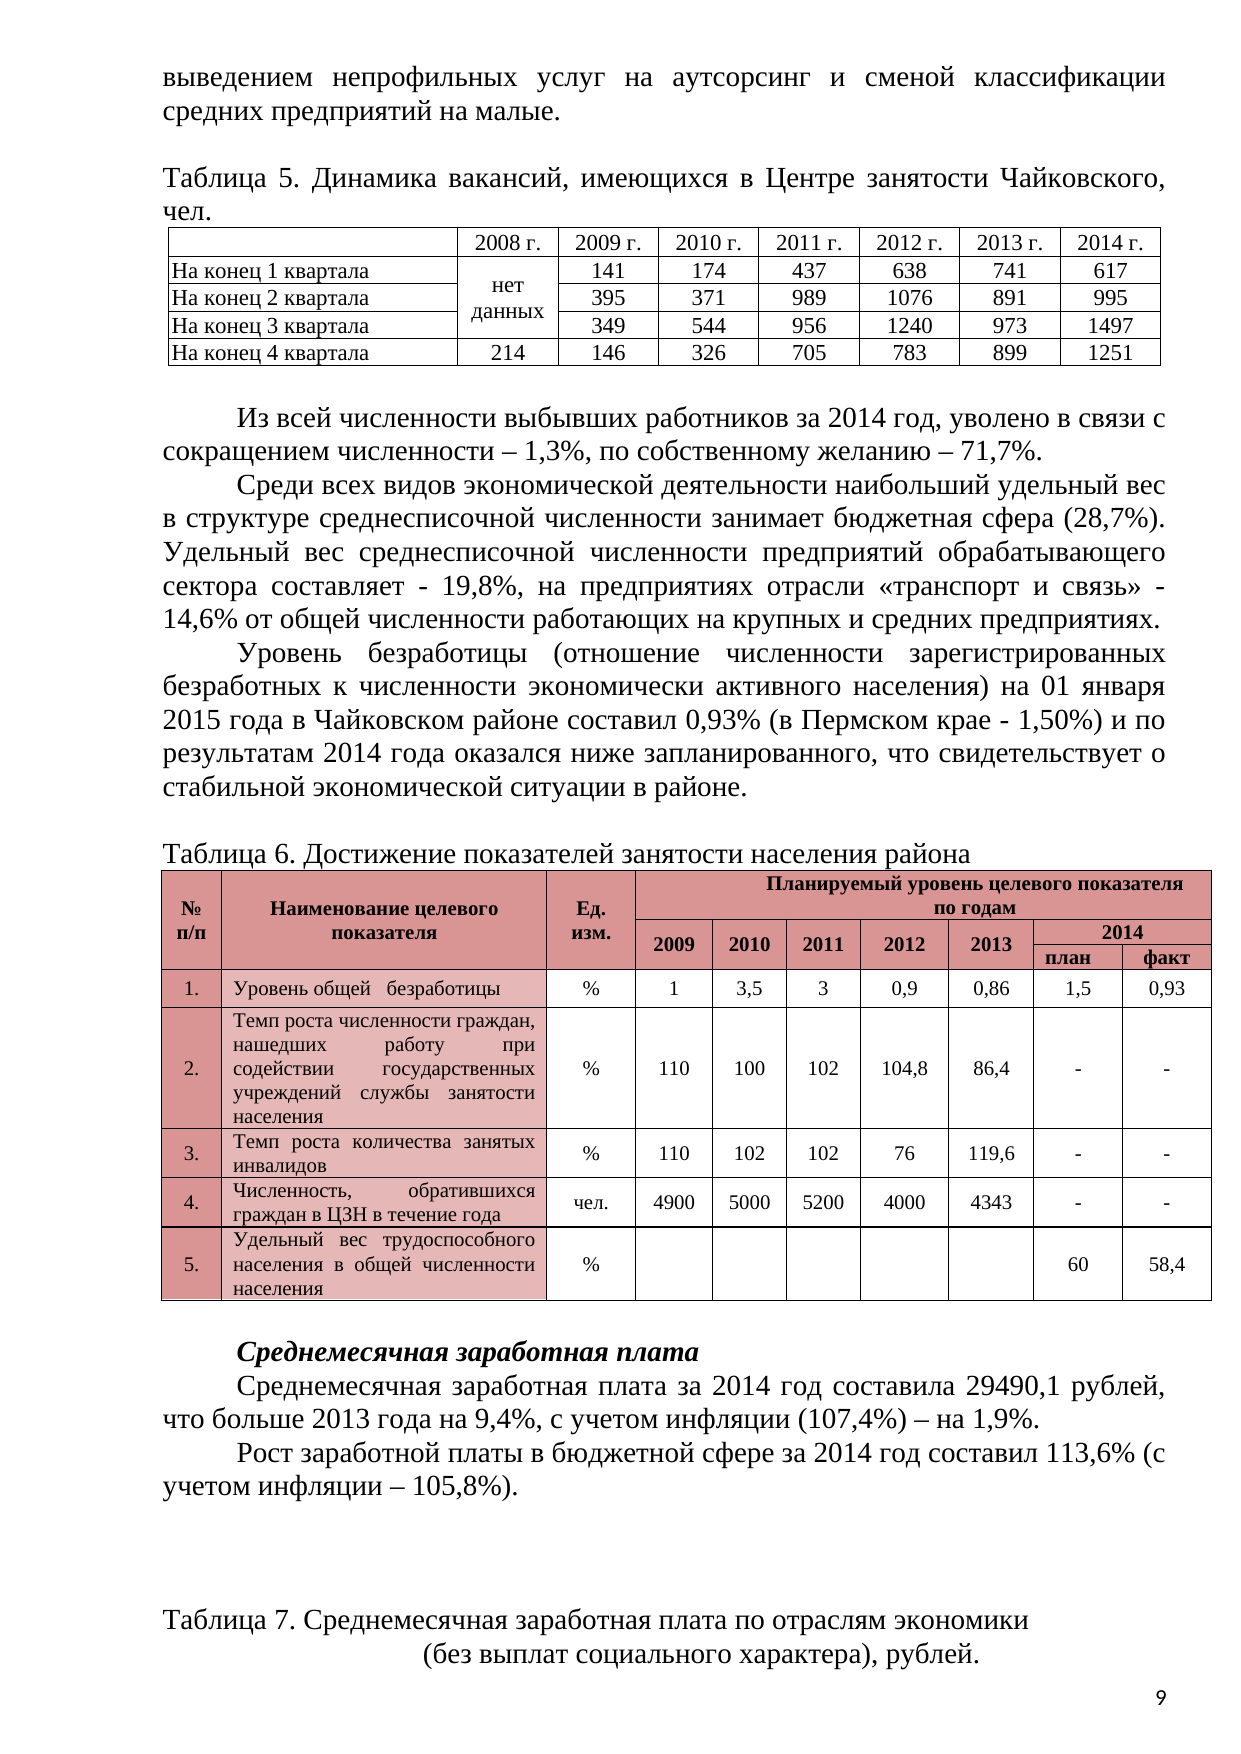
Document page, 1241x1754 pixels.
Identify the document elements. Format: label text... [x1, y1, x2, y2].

table_cell 1076 [860, 284, 959, 311]
table_cell 4343 [949, 1178, 1033, 1226]
table_cell 783 [860, 339, 959, 365]
table_cell 3. [162, 1129, 221, 1177]
table_cell 899 [960, 339, 1060, 365]
table_cell 100 [713, 1008, 786, 1128]
table_cell 2009 [636, 920, 712, 969]
table_cell 0,93 [1123, 970, 1211, 1007]
table_cell 741 [960, 257, 1060, 283]
table_cell план [1034, 945, 1122, 969]
table_cell 174 [659, 257, 758, 283]
table_cell % [547, 1008, 635, 1128]
table_cell 2012 [861, 920, 948, 969]
table_cell 104,8 [861, 1008, 948, 1128]
table_cell - [1034, 1129, 1122, 1177]
table_header 2010 г. [659, 228, 758, 256]
table_cell 3 [787, 970, 860, 1007]
table_header 2009 г. [559, 228, 658, 256]
table_header 2008 г. [458, 228, 558, 256]
table_cell - [1034, 1008, 1122, 1128]
table_cell 0,9 [861, 970, 948, 1007]
table_cell Темп роста численности граждан, нашедших работу при содействии государственных учреждений службы занятости населения [222, 1008, 546, 1128]
table_cell 395 [559, 284, 658, 311]
table_header № п/п [162, 871, 221, 969]
table_cell 326 [659, 339, 758, 365]
table_cell % [547, 1228, 635, 1299]
table_cell 705 [759, 339, 859, 365]
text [162, 59, 1167, 126]
table_cell [861, 1228, 948, 1299]
table_cell 60 [1034, 1228, 1122, 1299]
table_header Планируемый уровень целевого показателя по годам [739, 871, 1211, 919]
table_cell 371 [659, 284, 758, 311]
table_cell 956 [759, 312, 859, 338]
table_cell 58,4 [1123, 1228, 1211, 1299]
table_cell факт [1123, 945, 1211, 969]
table_cell На конец 1 квартала [169, 257, 457, 283]
table_cell Удельный вес трудоспособного населения в общей численности населения [222, 1228, 546, 1299]
table_cell 119,6 [949, 1129, 1033, 1177]
table_cell 2. [162, 1008, 221, 1128]
table_cell 141 [559, 257, 658, 283]
table_cell [787, 1228, 860, 1299]
text Из всей численности выбывших работников за 2014 год, уволено в связи с сокращением численности – 1,3%, по собственному желанию – 71,7%. [162, 400, 1167, 467]
table_cell 1,5 [1034, 970, 1122, 1007]
text Таблица 7. Среднемесячная заработная плата по отраслям экономики [162, 1602, 1167, 1636]
table_header 2013 г. [960, 228, 1060, 256]
text Уровень безработицы (отношение численности зарегистрированных безработных к численности экономически активного населения) на 01 января 2015 года в Чайковском районе составил 0,93% (в Пермском крае - 1,50%) и по результатам 2014 года оказался ниже запланированного, что свидетельствует о стабильной экономической ситуации в районе. [162, 635, 1167, 802]
table_cell 86,4 [949, 1008, 1033, 1128]
table_cell 995 [1061, 284, 1160, 311]
table_cell - [1123, 1008, 1211, 1128]
table_cell % [547, 1129, 635, 1177]
text Среднемесячная заработная плата за 2014 год составила 29490,1 рублей, что больше 2013 года на 9,4%, с учетом инфляции (107,4%) – на 1,9%. [162, 1368, 1167, 1435]
table_cell 1 [636, 970, 712, 1007]
table_cell 349 [559, 312, 658, 338]
table_cell [636, 1228, 712, 1299]
table_header 2011 г. [759, 228, 859, 256]
text Среднемесячная заработная плата [162, 1334, 1167, 1368]
table_cell 110 [636, 1008, 712, 1128]
table_cell 973 [960, 312, 1060, 338]
table_cell чел. [547, 1178, 635, 1226]
table_cell Численность, обратившихся граждан в ЦЗН в течение года [222, 1178, 546, 1226]
table_cell [949, 1228, 1033, 1299]
table_cell % [547, 970, 635, 1007]
table_cell 102 [787, 1008, 860, 1128]
table_cell 891 [960, 284, 1060, 311]
table_header 2014 г. [1061, 228, 1160, 256]
table_cell 3,5 [713, 970, 786, 1007]
text (без выплат социального характера), рублей. [162, 1636, 1167, 1669]
table_cell 5000 [713, 1178, 786, 1226]
table_cell На конец 3 квартала [169, 312, 457, 338]
table_cell - [1123, 1178, 1211, 1226]
table_cell 102 [787, 1129, 860, 1177]
table_cell 76 [861, 1129, 948, 1177]
table_cell 0,86 [949, 970, 1033, 1007]
table_cell Темп роста количества занятых инвалидов [222, 1129, 546, 1177]
table_cell Уровень общей безработицы [222, 970, 546, 1007]
table_cell На конец 4 квартала [169, 339, 457, 365]
table_header Ед. изм. [547, 871, 635, 969]
table_cell На конец 2 квартала [169, 284, 457, 311]
text Рост заработной платы в бюджетной сфере за 2014 год составил 113,6% (с учетом инфляции – 105,8%). [162, 1435, 1167, 1502]
table_header Наименование целевого показателя [222, 871, 546, 969]
table_cell - [1034, 1178, 1122, 1226]
table_cell 1. [162, 970, 221, 1007]
table_header 2012 г. [860, 228, 959, 256]
table_cell 617 [1061, 257, 1160, 283]
table_cell 4900 [636, 1178, 712, 1226]
table_cell 2013 [949, 920, 1033, 969]
table_cell 989 [759, 284, 859, 311]
table_cell 214 [458, 339, 558, 365]
table_cell 146 [559, 339, 658, 365]
table_cell 4000 [861, 1178, 948, 1226]
table_cell 1497 [1061, 312, 1160, 338]
table_cell 638 [860, 257, 959, 283]
table_cell 102 [713, 1129, 786, 1177]
table_cell 5. [162, 1228, 221, 1299]
text Среди всех видов экономической деятельности наибольший удельный вес в структуре среднесписочной численности занимает бюджетная сфера (28,7%). Удельный вес среднесписочной численности предприятий обрабатывающего сектора составляет - 19,8%, на предприятиях отрасли «транспорт и связь» - 14,6% от общей численности работающих на крупных и средних предприятиях. [162, 467, 1167, 635]
table_cell 4. [162, 1178, 221, 1226]
table_cell нет данных [458, 257, 558, 338]
table_cell 2014 [1034, 920, 1211, 944]
table_header [636, 871, 739, 919]
table_cell - [1123, 1129, 1211, 1177]
table_cell 5200 [787, 1178, 860, 1226]
text Таблица 5. Динамика вакансий, имеющихся в Центре занятости Чайковского, чел. [162, 160, 1167, 227]
table_cell 1251 [1061, 339, 1160, 365]
table_cell 2011 [787, 920, 860, 969]
table_cell 2010 [713, 920, 786, 969]
table_cell 1240 [860, 312, 959, 338]
table_header [169, 228, 457, 256]
table_cell 544 [659, 312, 758, 338]
table_cell 110 [636, 1129, 712, 1177]
table_cell 437 [759, 257, 859, 283]
table_cell [713, 1228, 786, 1299]
text Таблица 6. Достижение показателей занятости населения района [162, 836, 1167, 869]
